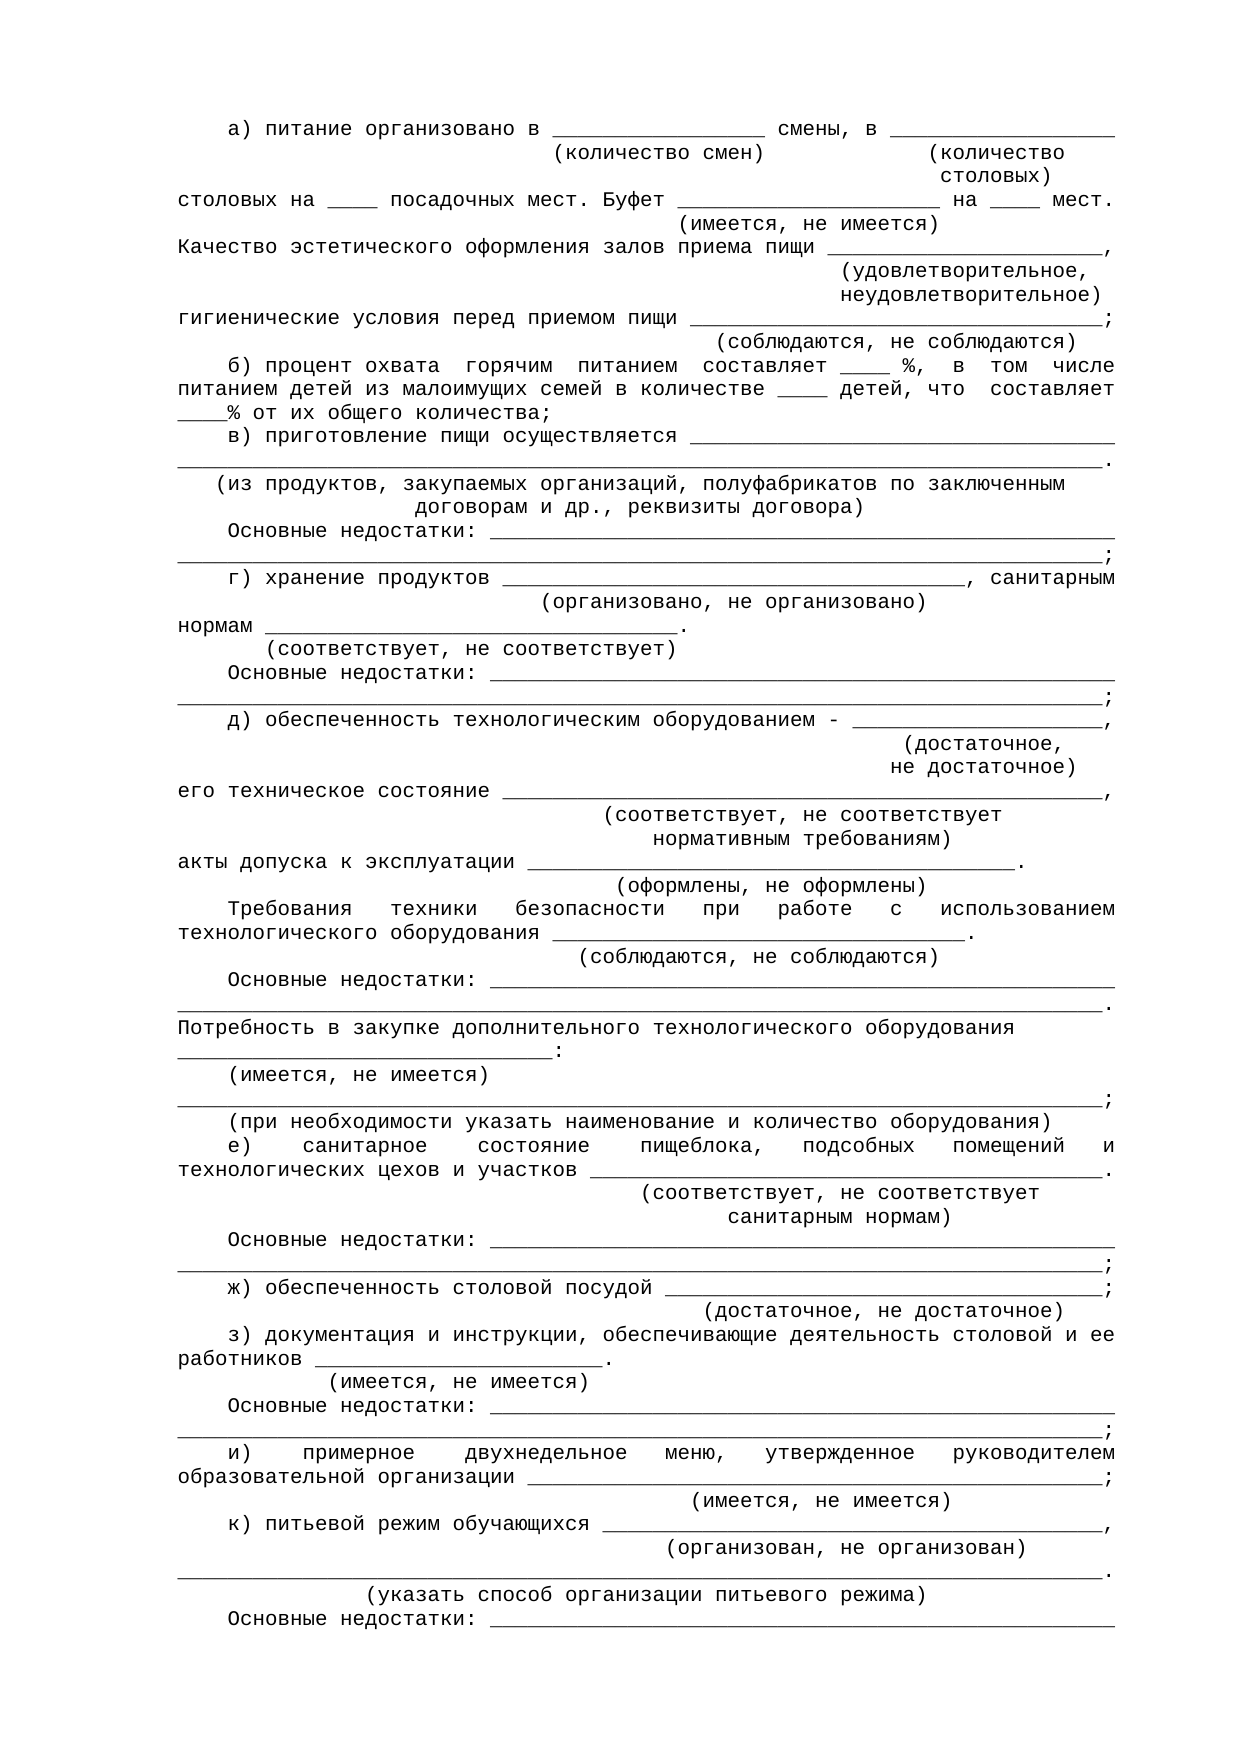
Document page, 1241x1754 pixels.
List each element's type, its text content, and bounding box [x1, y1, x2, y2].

text санитарным нормам) [177, 1206, 1152, 1229]
text з) документация и инструкции, обеспечивающие деятельность столовой и ее [177, 1324, 1152, 1348]
text столовых на ____ посадочных мест. Буфет _____________________ на ____ мест. [177, 189, 1152, 213]
text __________________________________________________________________________; [177, 1088, 1152, 1111]
text (при необходимости указать наименование и количество оборудования) [177, 1111, 1152, 1135]
text нормативным требованиям) [177, 827, 1152, 851]
text (соблюдаются, не соблюдаются) [177, 946, 1152, 969]
text __________________________________________________________________________. [177, 993, 1152, 1017]
text Качество эстетического оформления залов приема пищи ______________________, [177, 236, 1152, 260]
text технологического оборудования _________________________________. [177, 922, 1152, 946]
text (организован, не организован) [177, 1537, 1152, 1561]
text (из продуктов, закупаемых организаций, полуфабрикатов по заключенным [177, 473, 1152, 496]
text к) питьевой режим обучающихся ________________________________________, [177, 1513, 1152, 1537]
text (организовано, не организовано) [177, 591, 1152, 615]
text __________________________________________________________________________; [177, 1253, 1152, 1277]
text __________________________________________________________________________; [177, 686, 1152, 709]
text Основные недостатки: __________________________________________________ [177, 662, 1152, 686]
text (имеется, не имеется) [177, 213, 1152, 236]
text работников _______________________. [177, 1348, 1152, 1371]
text __________________________________________________________________________; [177, 544, 1152, 567]
text гигиенические условия перед приемом пищи _________________________________; [177, 307, 1152, 331]
text Потребность в закупке дополнительного технологического оборудования [177, 1017, 1152, 1040]
text ____% от их общего количества; [177, 402, 1152, 426]
text питанием детей из малоимущих семей в количестве ____ детей, что составляет [177, 378, 1152, 402]
text не достаточное) [177, 757, 1152, 780]
text столовых) [177, 165, 1152, 189]
text (имеется, не имеется) [177, 1371, 1152, 1395]
text акты допуска к эксплуатации _______________________________________. [177, 851, 1152, 875]
text технологических цехов и участков _________________________________________. [177, 1158, 1152, 1182]
text д) обеспеченность технологическим оборудованием - ____________________, [177, 709, 1152, 733]
text (удовлетворительное, [177, 260, 1152, 284]
text б) процент охвата горячим питанием составляет ____ %, в том числе [177, 354, 1152, 378]
text (имеется, не имеется) [177, 1064, 1152, 1088]
text (соблюдаются, не соблюдаются) [177, 331, 1152, 354]
text Основные недостатки: __________________________________________________ [177, 1608, 1152, 1631]
text (соответствует, не соответствует [177, 1182, 1152, 1206]
text образовательной организации ______________________________________________; [177, 1466, 1152, 1489]
text Основные недостатки: __________________________________________________ [177, 520, 1152, 544]
text __________________________________________________________________________. [177, 1561, 1152, 1584]
text (имеется, не имеется) [177, 1489, 1152, 1513]
text договорам и др., реквизиты договора) [177, 496, 1152, 520]
text его техническое состояние ________________________________________________, [177, 780, 1152, 804]
text (соответствует, не соответствует) [177, 638, 1152, 662]
text __________________________________________________________________________; [177, 1419, 1152, 1442]
text (указать способ организации питьевого режима) [177, 1584, 1152, 1608]
text ______________________________: [177, 1040, 1152, 1064]
text (соответствует, не соответствует [177, 804, 1152, 827]
text Основные недостатки: __________________________________________________ [177, 969, 1152, 993]
text (количество смен) (количество [177, 142, 1152, 165]
text Требования техники безопасности при работе с использованием [177, 898, 1152, 922]
text нормам _________________________________. [177, 615, 1152, 638]
text е) санитарное состояние пищеблока, подсобных помещений и [177, 1135, 1152, 1158]
text и) примерное двухнедельное меню, утвержденное руководителем [177, 1442, 1152, 1466]
text (достаточное, не достаточное) [177, 1300, 1152, 1324]
text __________________________________________________________________________. [177, 449, 1152, 473]
text Основные недостатки: __________________________________________________ [177, 1395, 1152, 1419]
text Основные недостатки: __________________________________________________ [177, 1229, 1152, 1253]
text а) питание организовано в _________________ смены, в __________________ [177, 118, 1152, 142]
text г) хранение продуктов _____________________________________, санитарным [177, 567, 1152, 591]
text ж) обеспеченность столовой посудой ___________________________________; [177, 1277, 1152, 1300]
text (достаточное, [177, 733, 1152, 757]
text (оформлены, не оформлены) [177, 875, 1152, 898]
text неудовлетворительное) [177, 284, 1152, 307]
text в) приготовление пищи осуществляется __________________________________ [177, 426, 1152, 449]
